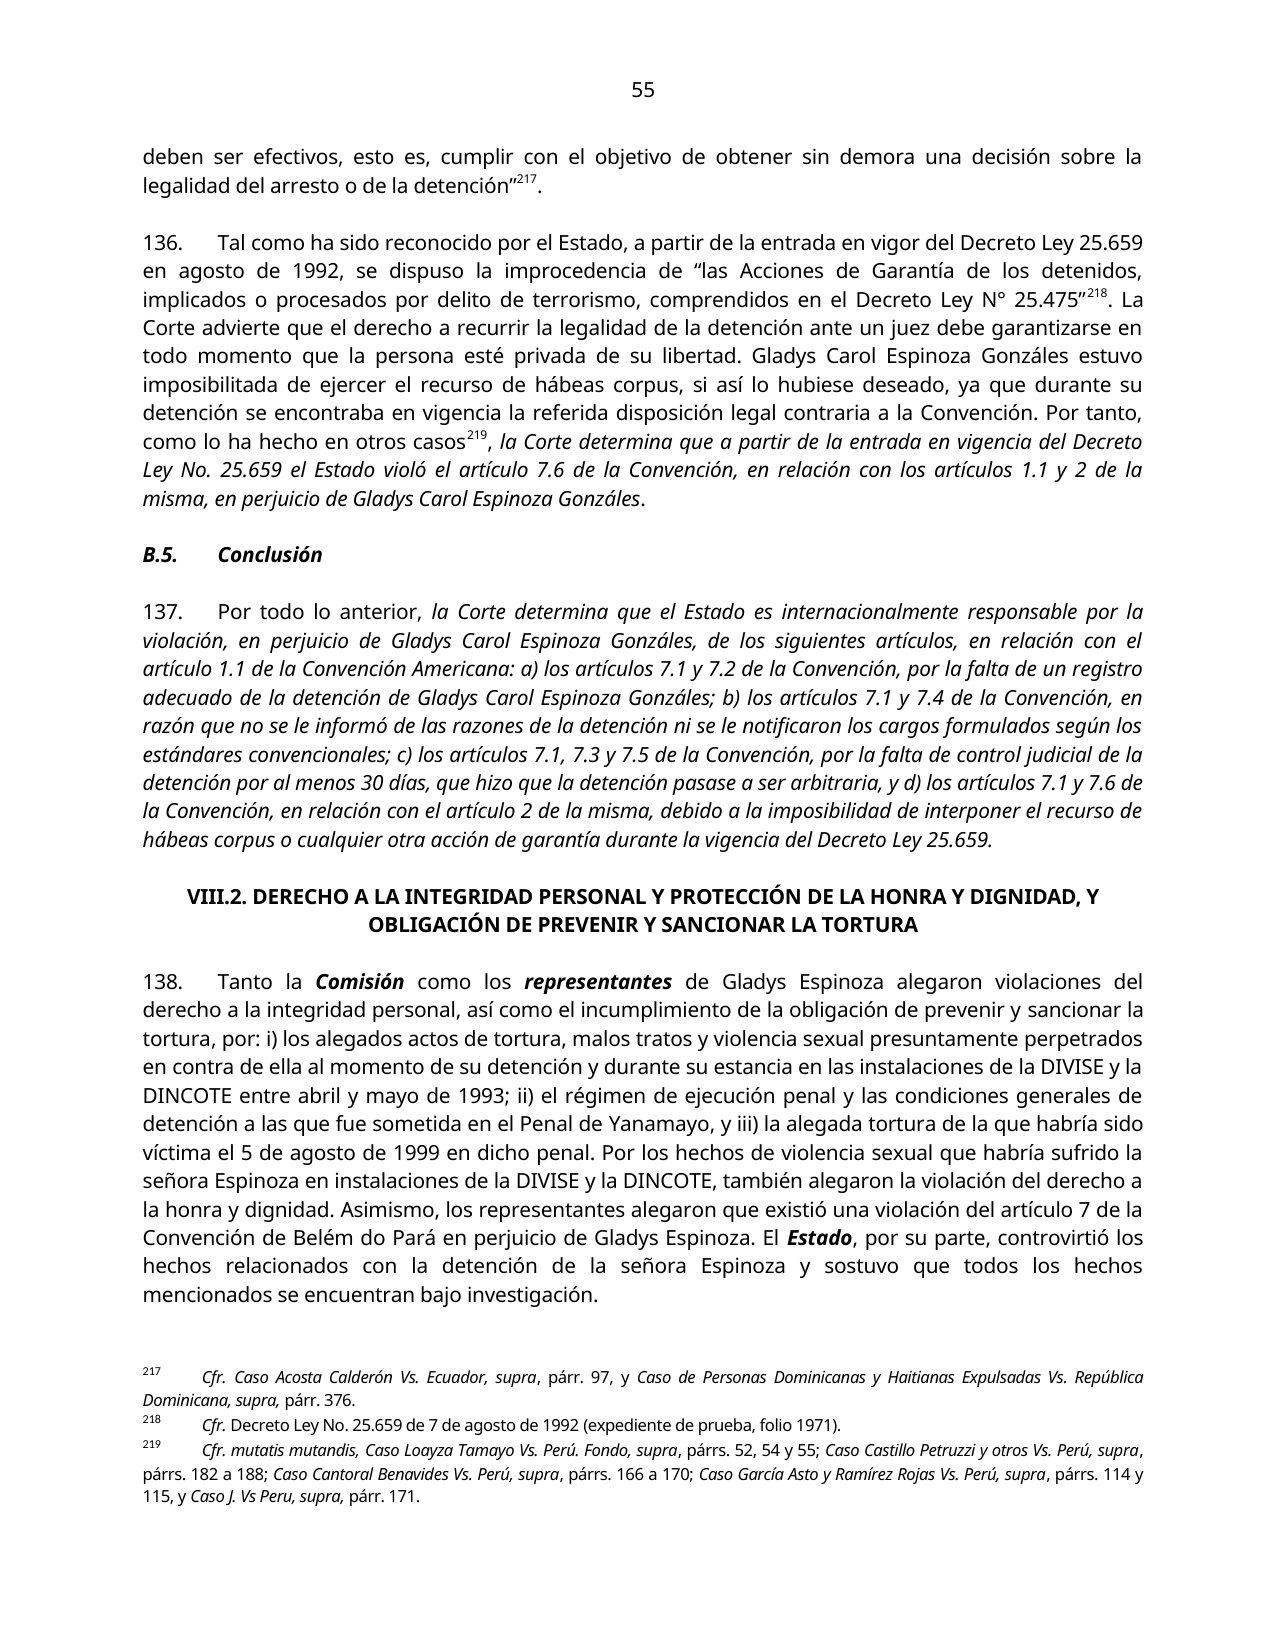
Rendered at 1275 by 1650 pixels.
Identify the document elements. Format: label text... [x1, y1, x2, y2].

list Por todo lo anterior, la Corte determina que el Estado es internacionalmente responsable por la violación, en perjuicio de Gladys Carol Espinoza Gonzáles, de los siguientes artículos, en relación con el artículo 1.1 de la Convención Americana: a) los artículos 7.1 y 7.2 de la Convención, por la falta de un registro adecuado de la detención de Gladys Carol Espinoza Gonzáles; b) los artículos 7.1 y 7.4 de la Convención, en razón que no se le informó de las razones de la detención ni se le notificaron los cargos formulados según los estándares convencionales; c) los artículos 7.1, 7.3 y 7.5 de la Convención, por la falta de control judicial de la detención por al menos 30 días, que hizo que la detención pasase a ser arbitraria, y d) los artículos 7.1 y 7.6 de la Convención, en relación con el artículo 2 de la misma, debido a la imposibilidad de interponer el recurso de hábeas corpus o cualquier otra acción de garantía durante la vigencia del Decreto Ley 25.659. [142, 597, 1144, 853]
subtitle B.5. Conclusión [142, 541, 1144, 569]
list Tal como ha sido reconocido por el Estado, a partir de la entrada en vigor del Decreto Ley 25.659 en agosto de 1992, se dispuso la improcedencia de “las Acciones de Garantía de los detenidos, implicados o procesados por delito de terrorismo, comprendidos en el Decreto Ley N° 25.475”. La Corte advierte que el derecho a recurrir la legalidad de la detención ante un juez debe garantizarse en todo momento que la persona esté privada de su libertad. Gladys Carol Espinoza Gonzáles estuvo imposibilitada de ejercer el recurso de hábeas corpus, si así lo hubiese deseado, ya que durante su detención se encontraba en vigencia la referida disposición legal contraria a la Convención. Por tanto, como lo ha hecho en otros casos, la Corte determina que a partir de la entrada en vigencia del Decreto Ley No. 25.659 el Estado violó el artículo 7.6 de la Convención, en relación con los artículos 1.1 y 2 de la misma, en perjuicio de Gladys Carol Espinoza Gonzáles. [142, 228, 1144, 512]
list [142, 142, 1144, 199]
list Tanto la Comisión como los representantes de Gladys Espinoza alegaron violaciones del derecho a la integridad personal, así como el incumplimiento de la obligación de prevenir y sancionar la tortura, por: i) los alegados actos de tortura, malos tratos y violencia sexual presuntamente perpetrados en contra de ella al momento de su detención y durante su estancia en las instalaciones de la DIVISE y la DINCOTE entre abril y mayo de 1993; ii) el régimen de ejecución penal y las condiciones generales de detención a las que fue sometida en el Penal de Yanamayo, y iii) la alegada tortura de la que habría sido víctima el 5 de agosto de 1999 en dicho penal. Por los hechos de violencia sexual que habría sufrido la señora Espinoza en instalaciones de la DIVISE y la DINCOTE, también alegaron la violación del derecho a la honra y dignidad. Asimismo, los representantes alegaron que existió una violación del artículo 7 de la Convención de Belém do Pará en perjuicio de Gladys Espinoza. El Estado, por su parte, controvirtió los hechos relacionados con la detención de la señora Espinoza y sostuvo que todos los hechos mencionados se encuentran bajo investigación. [142, 967, 1144, 1308]
subtitle VIII.2. DERECHO A LA INTEGRIDAD PERSONAL Y PROTECCIÓN DE LA HONRA Y DIGNIDAD, Y OBLIGACIÓN DE PREVENIR Y SANCIONAR LA TORTURA [142, 882, 1144, 939]
